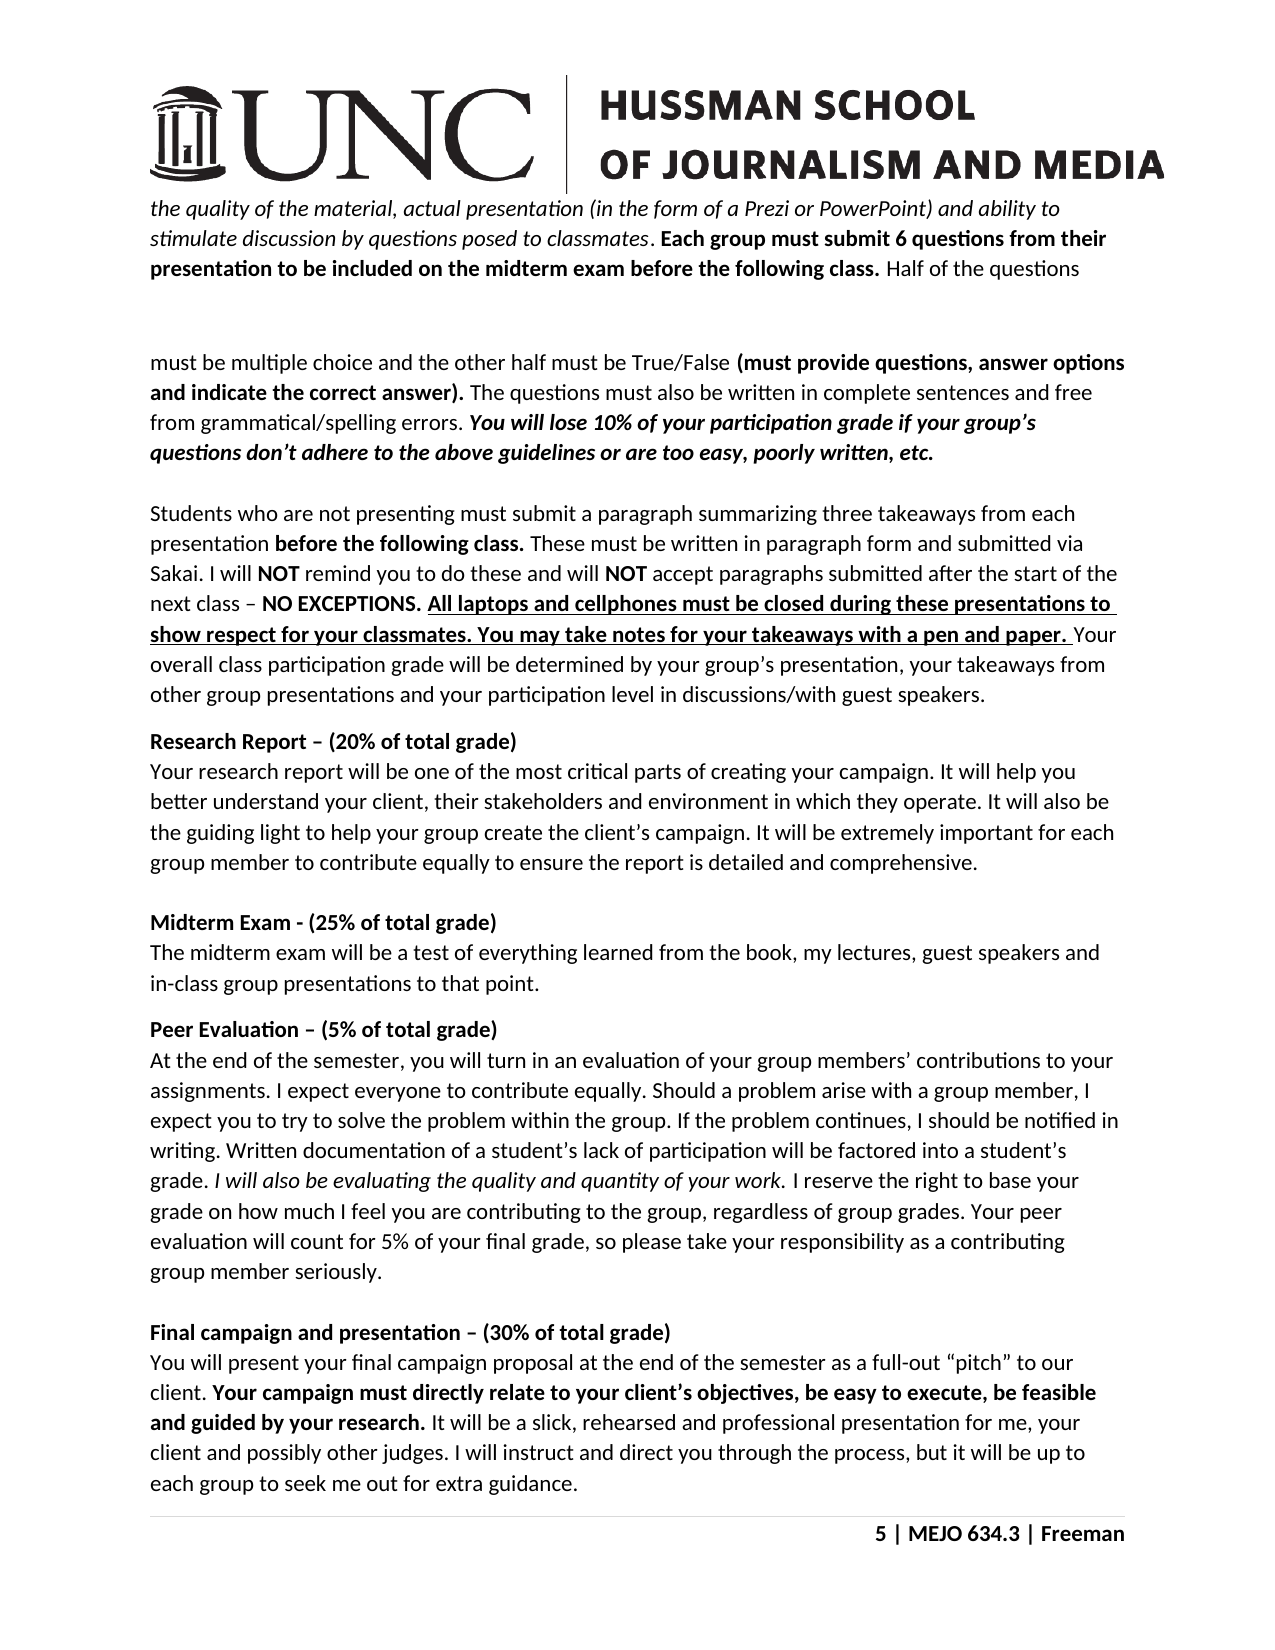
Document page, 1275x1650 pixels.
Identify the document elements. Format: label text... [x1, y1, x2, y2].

picture [150, 75, 1165, 194]
text Research Report – (20% of total grade) Your research report will be one of the most critical parts of creating your campaign. It will help you better understand your client, their stakeholders and environment in which they operate. It will also be the guiding light to help your group create the client’s campaign. It will be extremely important for each group member to contribute equally to ensure the report is detailed and comprehensive. Midterm Exam - (25% of total grade) The midterm exam will be a test of everything learned from the book, my lectures, guest speakers and in-class group presentations to that point. [150, 727, 1125, 997]
text Peer Evaluation – (5% of total grade) At the end of the semester, you will turn in an evaluation of your group members’ contributions to your assignments. I expect everyone to contribute equally. Should a problem arise with a group member, I expect you to try to solve the problem within the group. If the problem continues, I should be notified in writing. Written documentation of a student’s lack of participation will be factored into a student’s grade. I will also be evaluating the quality and quantity of your work. I reserve the right to base your grade on how much I feel you are contributing to the group, regardless of group grades. Your peer evaluation will count for 5% of your final grade, so please take your responsibility as a contributing group member seriously. Final campaign and presentation – (30% of total grade) You will present your final campaign proposal at the end of the semester as a full-out “pitch” to our client. Your campaign must directly relate to your client’s objectives, be easy to execute, be feasible and guided by your research. It will be a slick, rehearsed and professional presentation for me, your client and possibly other judges. I will instruct and direct you through the process, but it will be up to each group to seek me out for extra guidance. [150, 1016, 1125, 1497]
text must be multiple choice and the other half must be True/False (must provide questions, answer options and indicate the correct answer). The questions must also be written in complete sentences and free from grammatical/spelling errors. You will lose 10% of your participation grade if your group’s questions don’t adhere to the above guidelines or are too easy, poorly written, etc. Students who are not presenting must submit a paragraph summarizing three takeaways from each presentation before the following class. These must be written in paragraph form and submitted via Sakai. I will NOT remind you to do these and will NOT accept paragraphs submitted after the start of the next class – NO EXCEPTIONS. All laptops and cellphones must be closed during these presentations to show respect for your classmates. You may take notes for your takeaways with a pen and paper. Your overall class participation grade will be determined by your group’s presentation, your takeaways from other group presentations and your participation level in discussions/with guest speakers. [150, 348, 1125, 708]
